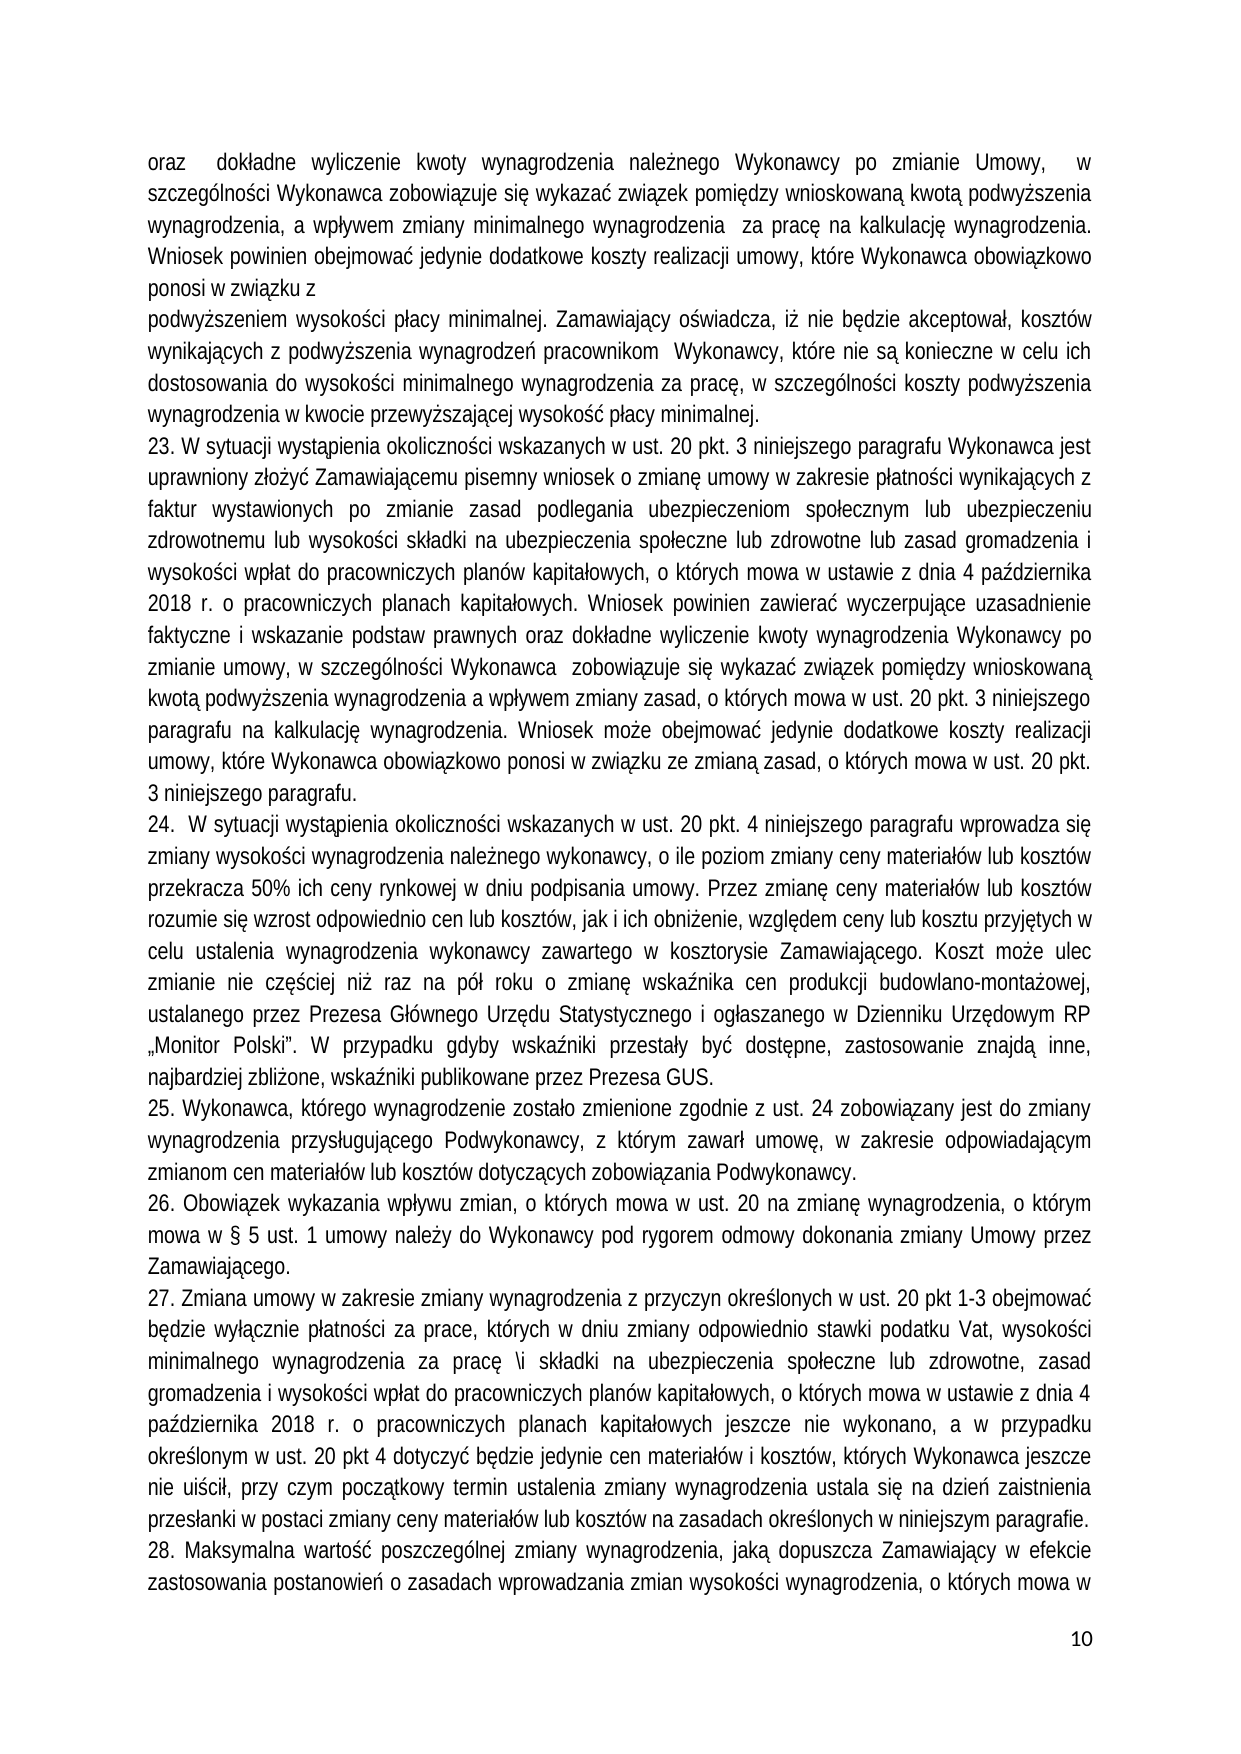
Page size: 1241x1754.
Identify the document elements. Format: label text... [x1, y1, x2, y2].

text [148, 148, 1093, 301]
text 26. Obowiązek wykazania wpływu zmian, o których mowa w ust. 20 na zmianę wynagrodzenia, o którym mowa w § 5 ust. 1 umowy należy do Wykonawcy pod rygorem odmowy dokonania zmiany Umowy przez Zamawiającego. 27. Zmiana umowy w zakresie zmiany wynagrodzenia z przyczyn określonych w ust. 20 pkt 1-3 obejmować będzie wyłącznie płatności za prace, których w dniu zmiany odpowiednio stawki podatku Vat, wysokości minimalnego wynagrodzenia za pracę \i składki na ubezpieczenia społeczne lub zdrowotne, zasad gromadzenia i wysokości wpłat do pracowniczych planów kapitałowych, o których mowa w ustawie z dnia 4 października 2018 r. o pracowniczych planach kapitałowych jeszcze nie wykonano, a w przypadku określonym w ust. 20 pkt 4 dotyczyć będzie jedynie cen materiałów i kosztów, których Wykonawca jeszcze nie uiścił, przy czym początkowy termin ustalenia zmiany wynagrodzenia ustala się na dzień zaistnienia przesłanki w postaci zmiany ceny materiałów lub kosztów na zasadach określonych w niniejszym paragrafie. [148, 1189, 1093, 1532]
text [148, 1536, 1093, 1595]
text podwyższeniem wysokości płacy minimalnej. Zamawiający oświadcza, iż nie będzie akceptował, kosztów wynikających z podwyższenia wynagrodzeń pracownikom Wykonawcy, które nie są konieczne w celu ich dostosowania do wysokości minimalnego wynagrodzenia za pracę, w szczególności koszty podwyższenia wynagrodzenia w kwocie przewyższającej wysokość płacy minimalnej. [148, 305, 1093, 428]
text 25. Wykonawca, którego wynagrodzenie zostało zmienione zgodnie z ust. 24 zobowiązany jest do zmiany wynagrodzenia przysługującego Podwykonawcy, z którym zawarł umowę, w zakresie odpowiadającym zmianom cen materiałów lub kosztów dotyczących zobowiązania Podwykonawcy. [148, 1094, 1093, 1185]
text 24. W sytuacji wystąpienia okoliczności wskazanych w ust. 20 pkt. 4 niniejszego paragrafu wprowadza się zmiany wysokości wynagrodzenia należnego wykonawcy, o ile poziom zmiany ceny materiałów lub kosztów przekracza 50% ich ceny rynkowej w dniu podpisania umowy. Przez zmianę ceny materiałów lub kosztów rozumie się wzrost odpowiednio cen lub kosztów, jak i ich obniżenie, względem ceny lub kosztu przyjętych w celu ustalenia wynagrodzenia wykonawcy zawartego w kosztorysie Zamawiającego. Koszt może ulec zmianie nie częściej niż raz na pół roku o zmianę wskaźnika cen produkcji budowlano-montażowej, ustalanego przez Prezesa Głównego Urzędu Statystycznego i ogłaszanego w Dzienniku Urzędowym RP „Monitor Polski”. W przypadku gdyby wskaźniki przestały być dostępne, zastosowanie znajdą inne, najbardziej zbliżone, wskaźniki publikowane przez Prezesa GUS. [148, 810, 1093, 1090]
text 23. W sytuacji wystąpienia okoliczności wskazanych w ust. 20 pkt. 3 niniejszego paragrafu Wykonawca jest uprawniony złożyć Zamawiającemu pisemny wniosek o zmianę umowy w zakresie płatności wynikających z faktur wystawionych po zmianie zasad podlegania ubezpieczeniom społecznym lub ubezpieczeniu zdrowotnemu lub wysokości składki na ubezpieczenia społeczne lub zdrowotne lub zasad gromadzenia i wysokości wpłat do pracowniczych planów kapitałowych, o których mowa w ustawie z dnia 4 października 2018 r. o pracowniczych planach kapitałowych. Wniosek powinien zawierać wyczerpujące uzasadnienie faktyczne i wskazanie podstaw prawnych oraz dokładne wyliczenie kwoty wynagrodzenia Wykonawcy po zmianie umowy, w szczególności Wykonawca zobowiązuje się wykazać związek pomiędzy wnioskowaną kwotą podwyższenia wynagrodzenia a wpływem zmiany zasad, o których mowa w ust. 20 pkt. 3 niniejszego paragrafu na kalkulację wynagrodzenia. Wniosek może obejmować jedynie dodatkowe koszty realizacji umowy, które Wykonawca obowiązkowo ponosi w związku ze zmianą zasad, o których mowa w ust. 20 pkt. 3 niniejszego paragrafu. [148, 432, 1093, 806]
